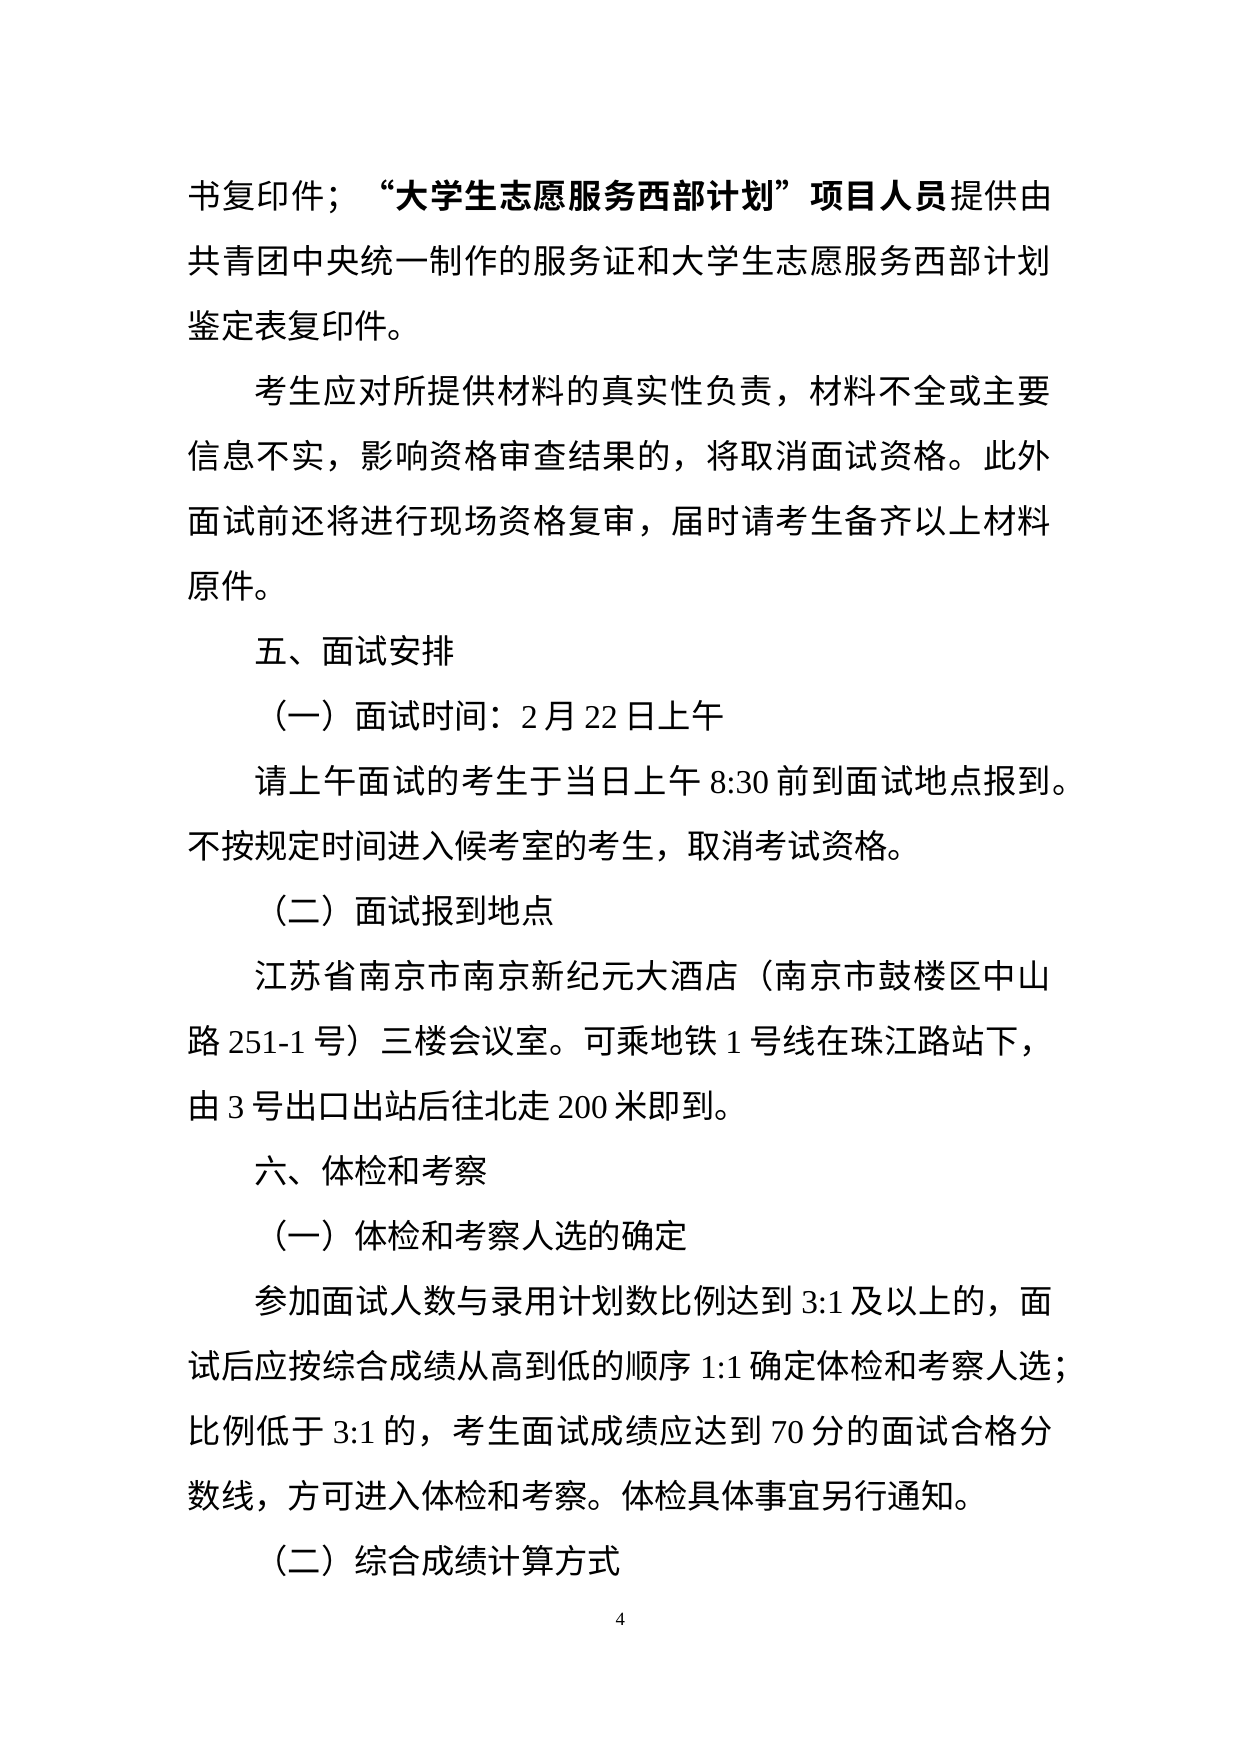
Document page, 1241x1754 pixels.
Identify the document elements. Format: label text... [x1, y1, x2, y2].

text （一）体检和考察人选的确定 [187, 1202, 1053, 1267]
text （二）综合成绩计算方式 [187, 1527, 1053, 1592]
text 五、面试安排 [187, 617, 1053, 682]
text （一）面试时间：2月22日上午 [187, 682, 1053, 747]
text 江苏省南京市南京新纪元大酒店（南京市鼓楼区中山路251-1号）三楼会议室。可乘地铁1号线在珠江路站下，由3号出口出站后往北走200米即到。 [187, 942, 1053, 1137]
text （二）面试报到地点 [187, 877, 1053, 942]
text 参加面试人数与录用计划数比例达到3:1及以上的，面试后应按综合成绩从高到低的顺序1:1确定体检和考察人选；比例低于3:1的，考生面试成绩应达到70分的面试合格分数线，方可进入体检和考察。体检具体事宜另行通知。 [187, 1267, 1053, 1527]
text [187, 162, 1053, 357]
text 考生应对所提供材料的真实性负责，材料不全或主要信息不实，影响资格审查结果的，将取消面试资格。此外，面试前还将进行现场资格复审，届时请考生备齐以上材料原件。 [187, 357, 1053, 617]
text 请上午面试的考生于当日上午8:30前到面试地点报到。不按规定时间进入候考室的考生，取消考试资格。 [187, 747, 1053, 877]
text 六、体检和考察 [187, 1137, 1053, 1202]
